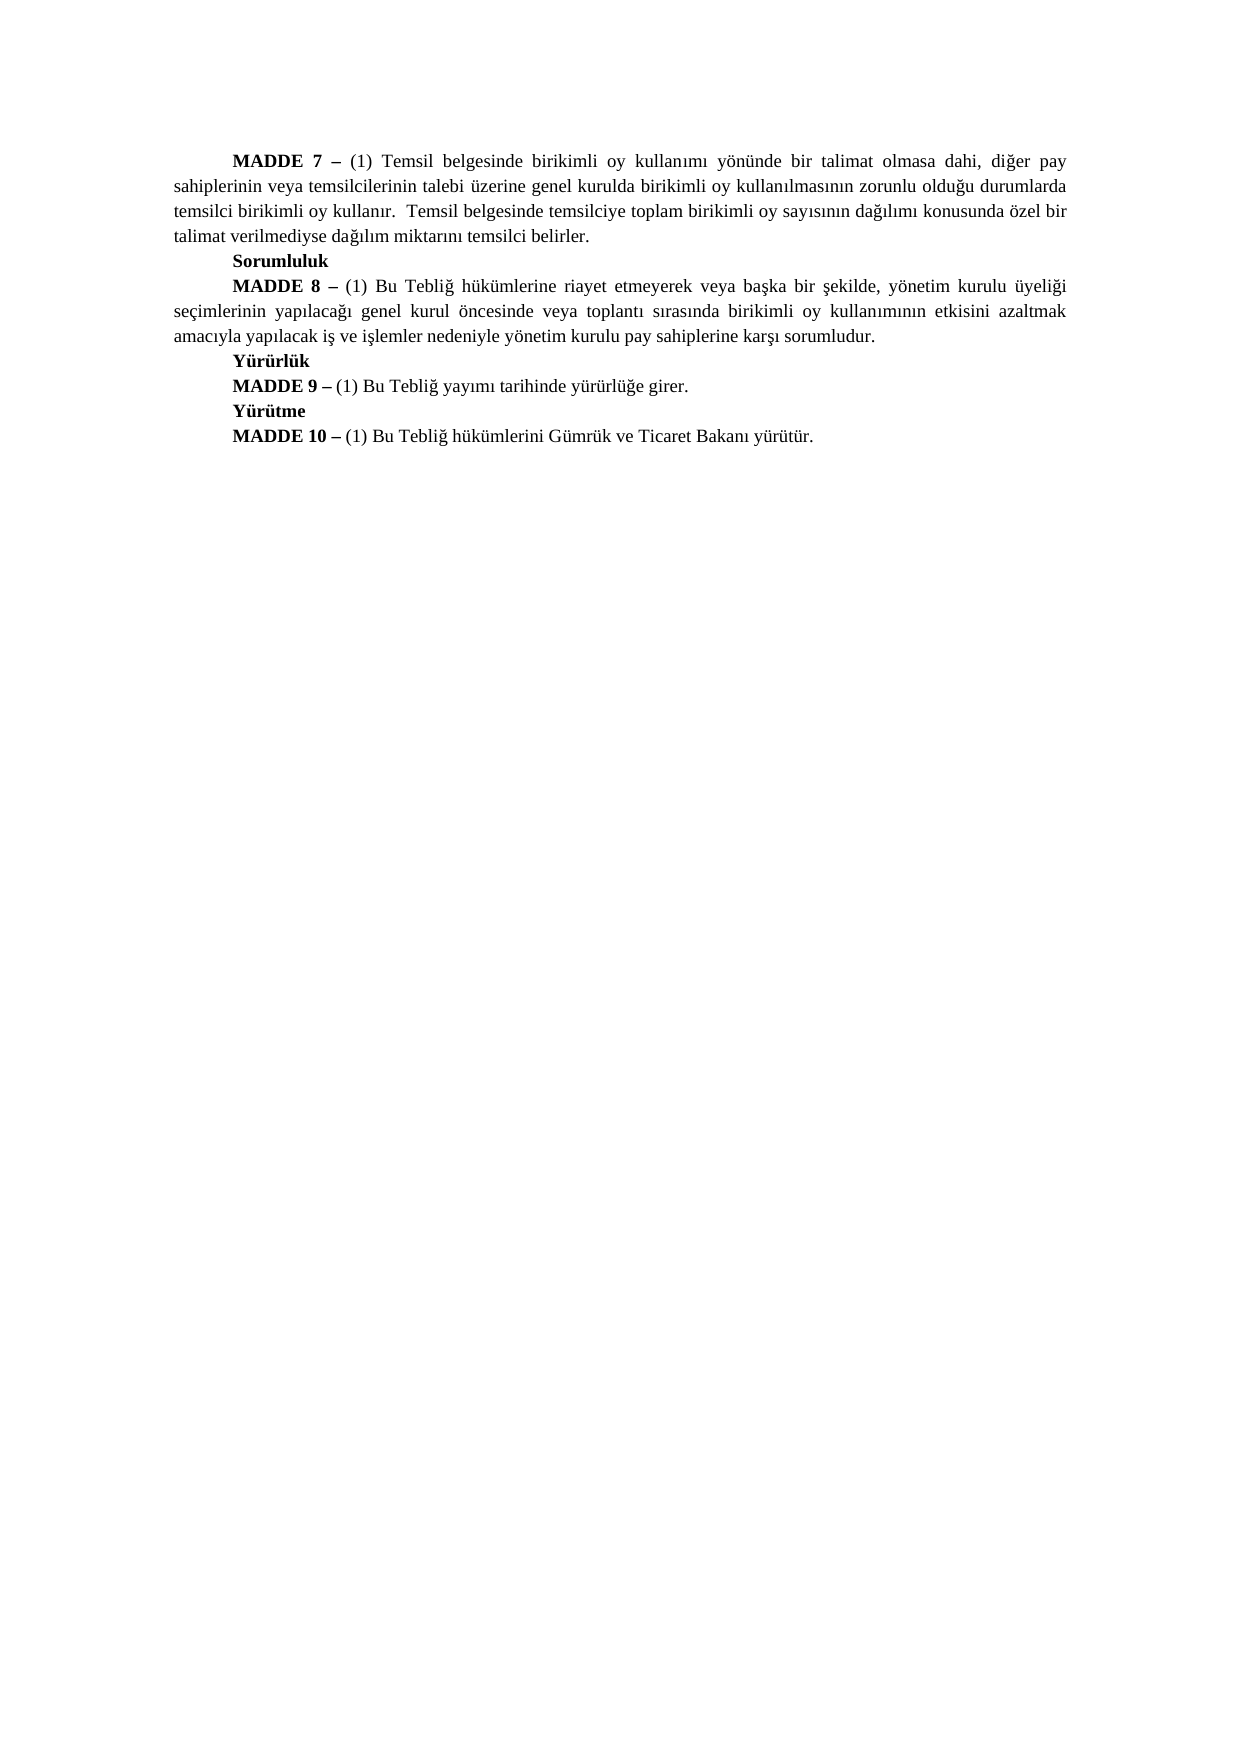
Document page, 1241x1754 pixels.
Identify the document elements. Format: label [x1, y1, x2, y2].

table_cell [162, 148, 1078, 498]
